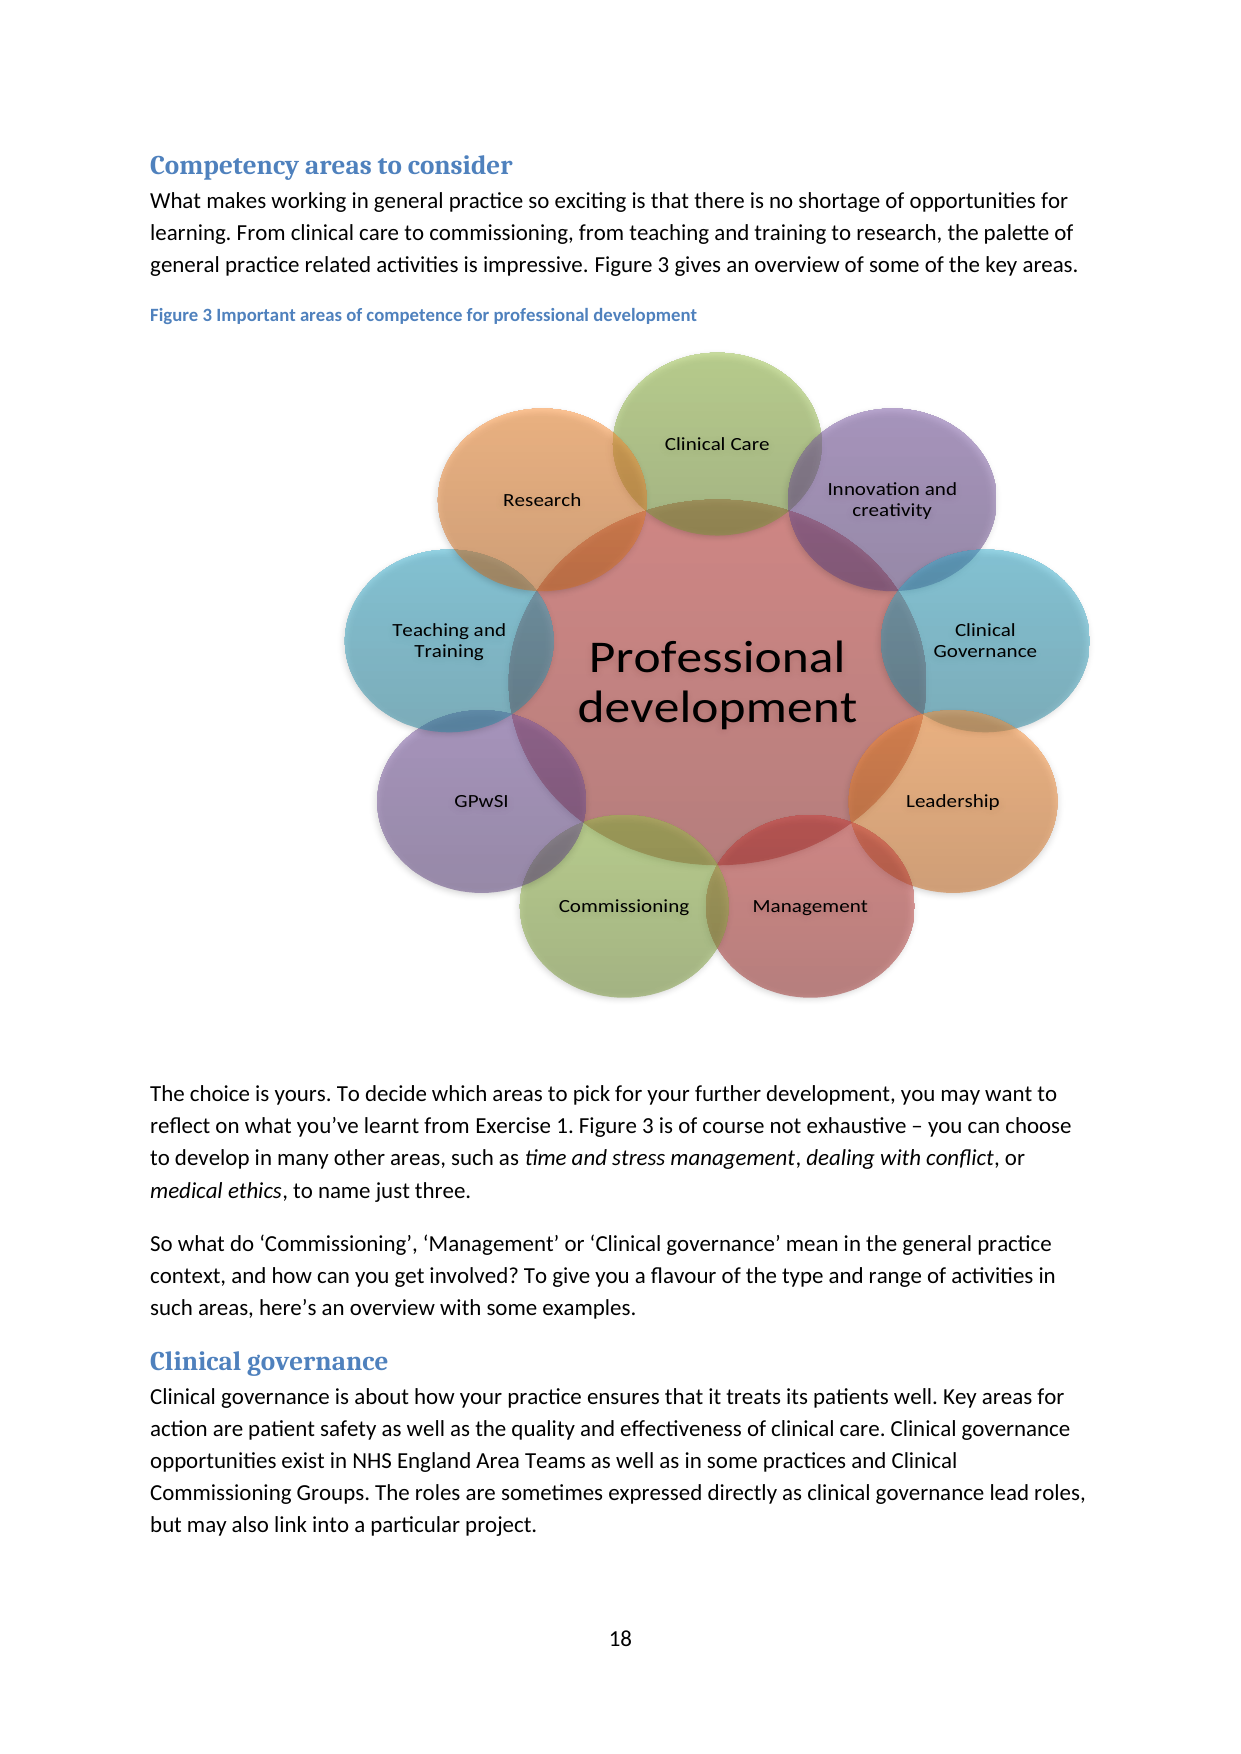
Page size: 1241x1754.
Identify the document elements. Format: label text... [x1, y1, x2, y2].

text Figure 3 Important areas of competence for professional development [150, 303, 1090, 326]
subtitle Competency areas to consider [150, 150, 1090, 181]
text The choice is yours. To decide which areas to pick for your further development, you may want to reflect on what you’ve learnt from Exercise 1. Figure 3 is of course not exhaustive – you can choose to develop in many other areas, such as time and stress management, dealing with conflict, or medical ethics, to name just three. [150, 1079, 1090, 1204]
text So what do ‘Commissioning’, ‘Management’ or ‘Clinical governance’ mean in the general practice context, and how can you get involved? To give you a flavour of the type and range of activities in such areas, here’s an overview with some examples. [150, 1229, 1090, 1321]
text What makes working in general practice so exciting is that there is no shortage of opportunities for learning. From clinical care to commissioning, from teaching and training to research, the palette of general practice related activities is impressive. Figure 3 gives an overview of some of the key areas. [150, 186, 1090, 278]
text Clinical governance is about how your practice ensures that it treats its patients well. Key areas for action are patient safety as well as the quality and effectiveness of clinical care. Clinical governance opportunities exist in NHS England Area Teams as well as in some practices and Clinical Commissioning Groups. The roles are sometimes expressed directly as clinical governance lead roles, but may also link into a particular project. [150, 1382, 1090, 1539]
subtitle Clinical governance [150, 1346, 1090, 1377]
